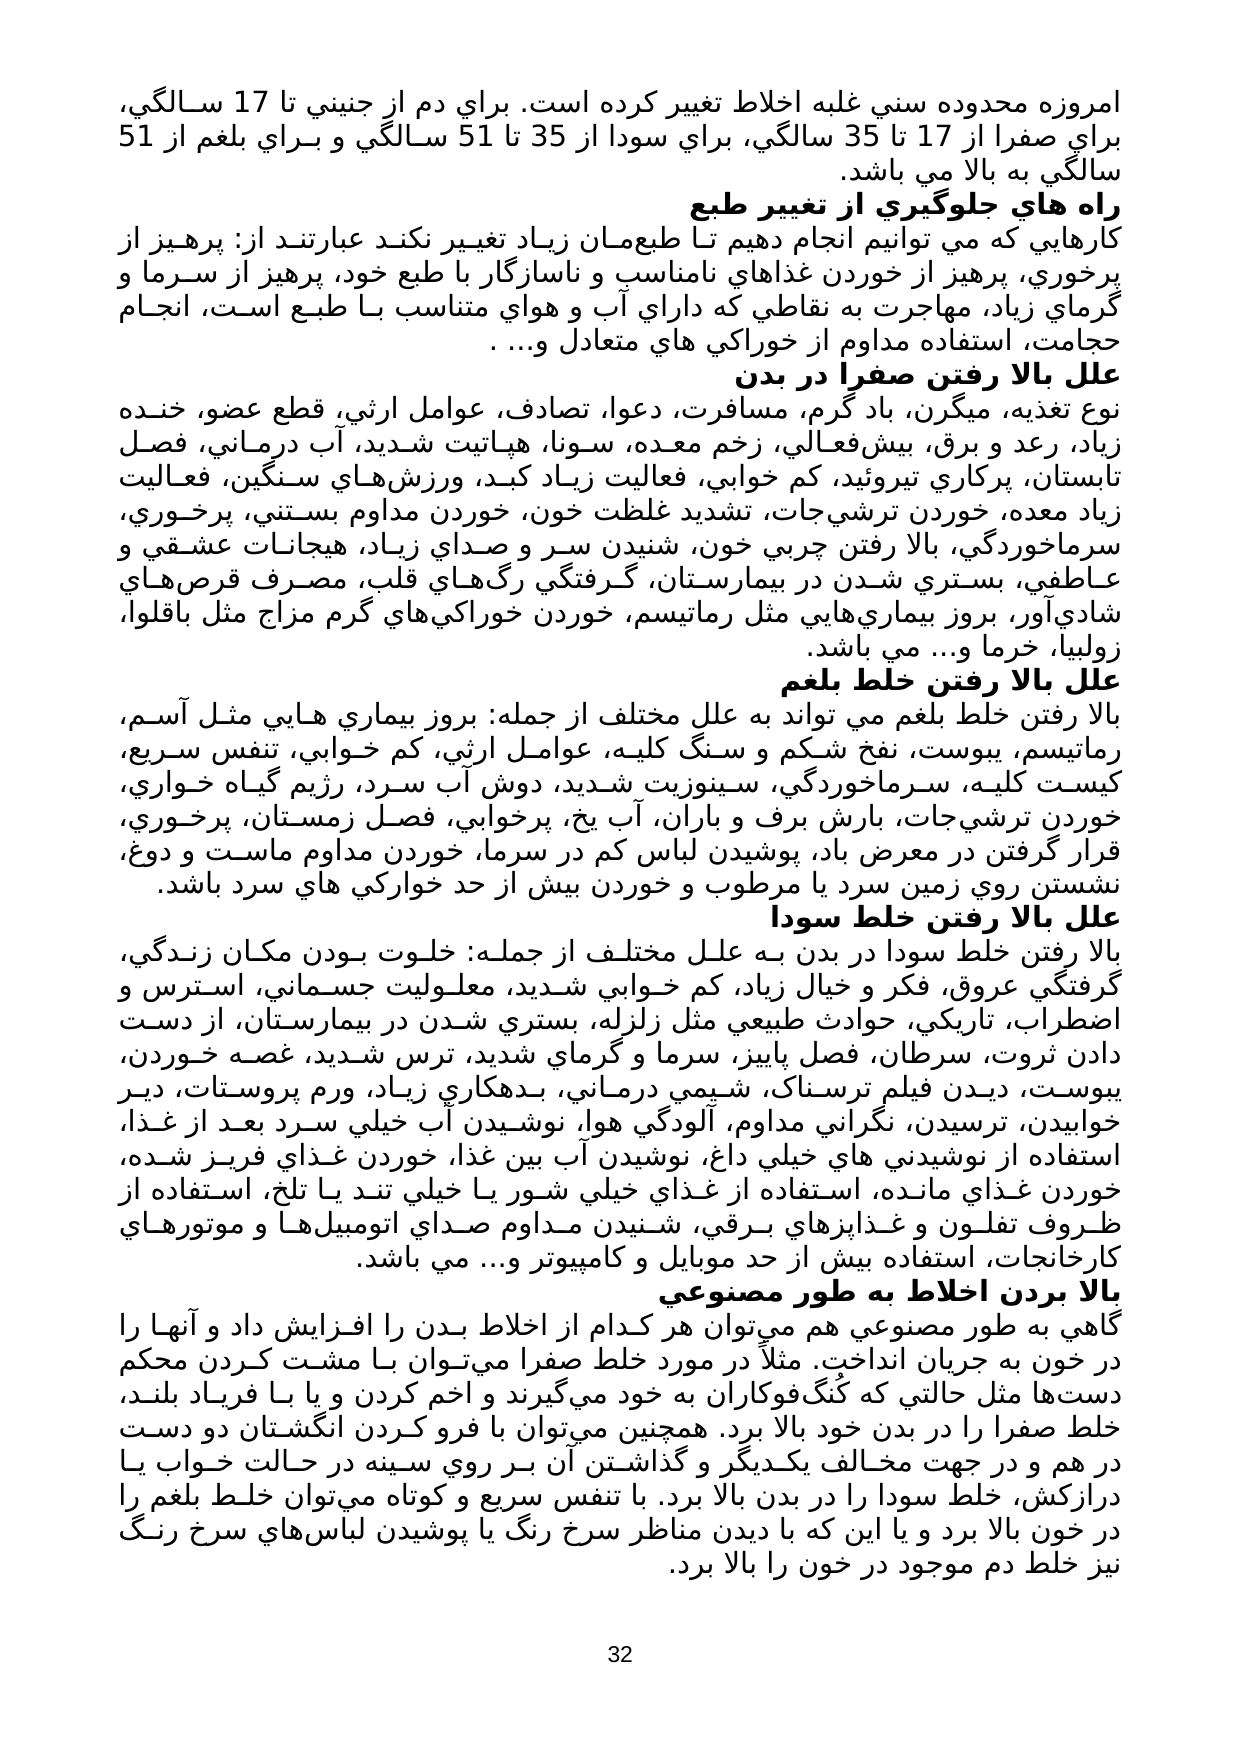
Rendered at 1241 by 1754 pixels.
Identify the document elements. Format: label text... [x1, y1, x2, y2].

text کارهايي که مي توانيم انجام دهيم تا طبع‌مان زياد تغيير نکند عبارتند از: پرهيز از پرخوري، پرهيز از خوردن غذاهاي نامناسب و ناسازگار با طبع خود، پرهيز از سرما و گرماي زياد، مهاجرت به نقاطي که داراي آب و هواي متناسب با طبع است، انجام حجامت، استفاده مداوم از خوراکي هاي متعادل و... . [118, 222, 1122, 357]
text علل بالا رفتن خلط بلغم [118, 663, 1122, 697]
text راه هاي جلوگيري از تغيير طبع [118, 188, 1122, 222]
text گاهي به طور مصنوعي هم مي‌توان هر کدام از اخلاط بدن را افزايش داد و آنها را در خون به جريان انداخت. مثلاً در مورد خلط صفرا مي‌توان با مشت کردن محکم دست‌ها مثل حالتي که کُنگ‌فوکاران به خود مي‌گيرند و اخم کردن و يا با فرياد بلند، خلط صفرا را در بدن خود بالا برد. همچنين مي‌توان با فرو کردن انگشتان دو دست در هم و در جهت مخالف يکديگر و گذاشتن آن بر روي سينه در حالت خواب يا درازکش، خلط سودا را در بدن بالا برد. با تنفس سريع و کوتاه مي‌توان خلط بلغم را در خون بالا برد و يا اين که با ديدن مناظر سرخ رنگ يا پوشيدن لباس‌هاي سرخ رنگ نيز خلط دم موجود در خون را بالا برد. [118, 1308, 1122, 1580]
text علل بالا رفتن صفرا در بدن [118, 357, 1122, 391]
text بالا رفتن خلط بلغم مي تواند به علل مختلف از جمله: بروز بيماري هايي مثل آسم، رماتيسم، يبوست، نفخ شکم و سنگ کليه، عوامل ارثي، کم خوابي، تنفس سريع، کيست کليه، سرماخوردگي، سينوزيت شديد، دوش آب سرد، رژيم گياه خواري، خوردن ترشي‌جات، بارش برف و باران، آب يخ، پرخوابي، فصل زمستان، پرخوري، قرار گرفتن در معرض باد، پوشيدن لباس کم در سرما، خوردن مداوم ماست و دوغ، نشستن روي زمين سرد يا مرطوب و خوردن بيش از حد خوارکي هاي سرد باشد. [118, 697, 1122, 901]
text علل بالا رفتن خلط سودا [118, 901, 1122, 935]
text بالا رفتن خلط سودا در بدن به علل مختلف از جمله: خلوت بودن مکان زندگي، گرفتگي عروق، فکر و خيال زياد، کم خوابي شديد، معلوليت جسماني، استرس و اضطراب، تاريکي، حوادث طبيعي مثل زلزله، بستري شدن در بيمارستان، از دست دادن ثروت، سرطان، فصل پاييز، سرما و گرماي شديد، ترس شديد، غصه خوردن، يبوست، ديدن فيلم ترسناک، شيمي درماني، بدهکاري زياد، ورم پروستات، دير خوابيدن، ترسيدن، نگراني مداوم، آلودگي هوا، نوشيدن آب خيلي سرد بعد از غذا، استفاده از نوشيدني هاي خيلي داغ، نوشيدن آب بين غذا، خوردن غذاي فريز شده، خوردن غذاي مانده، استفاده از غذاي خيلي شور يا خيلي تند يا تلخ، استفاده از ظروف تفلون و غذاپزهاي برقي، شنيدن مداوم صداي اتومبيل‌ها و موتورهاي کارخانجات، استفاده بيش از حد موبايل و کامپيوتر و... مي باشد. [118, 935, 1122, 1274]
text امروزه محدوده سني غلبه اخلاط تغيير کرده است. براي دم از جنيني تا 17 سالگي، براي صفرا از 17 تا 35 سالگي، براي سودا از 35 تا 51 سالگي و براي بلغم از 51 سالگي به بالا مي باشد. [118, 86, 1122, 188]
text نوع تغذيه، ميگرن، باد گرم، مسافرت، دعوا، تصادف، عوامل ارثي، قطع عضو، خنده زياد، رعد و برق، بيش‌فعالي، زخم معده، سونا، هپاتيت شديد، آب درماني، فصل تابستان، پرکاري تيروئيد، کم خوابي، فعاليت زياد کبد، ورزش‌هاي سنگين، فعاليت زياد معده، خوردن ترشي‌جات، تشديد غلظت خون، خوردن مداوم بستني، پرخوري، سرماخوردگي، بالا رفتن چربي خون، شنيدن سر و صداي زياد، هيجانات عشقي و عاطفي، بستري شدن در بيمارستان، گرفتگي رگ‌هاي قلب، مصرف قرص‌هاي شادي‌آور، بروز بيماري‌هايي مثل رماتيسم، خوردن خوراکي‌هاي گرم مزاج مثل باقلوا، زولبيا، خرما و... مي باشد. [118, 391, 1122, 663]
text بالا بردن اخلاط به طور مصنوعي [118, 1274, 1122, 1308]
